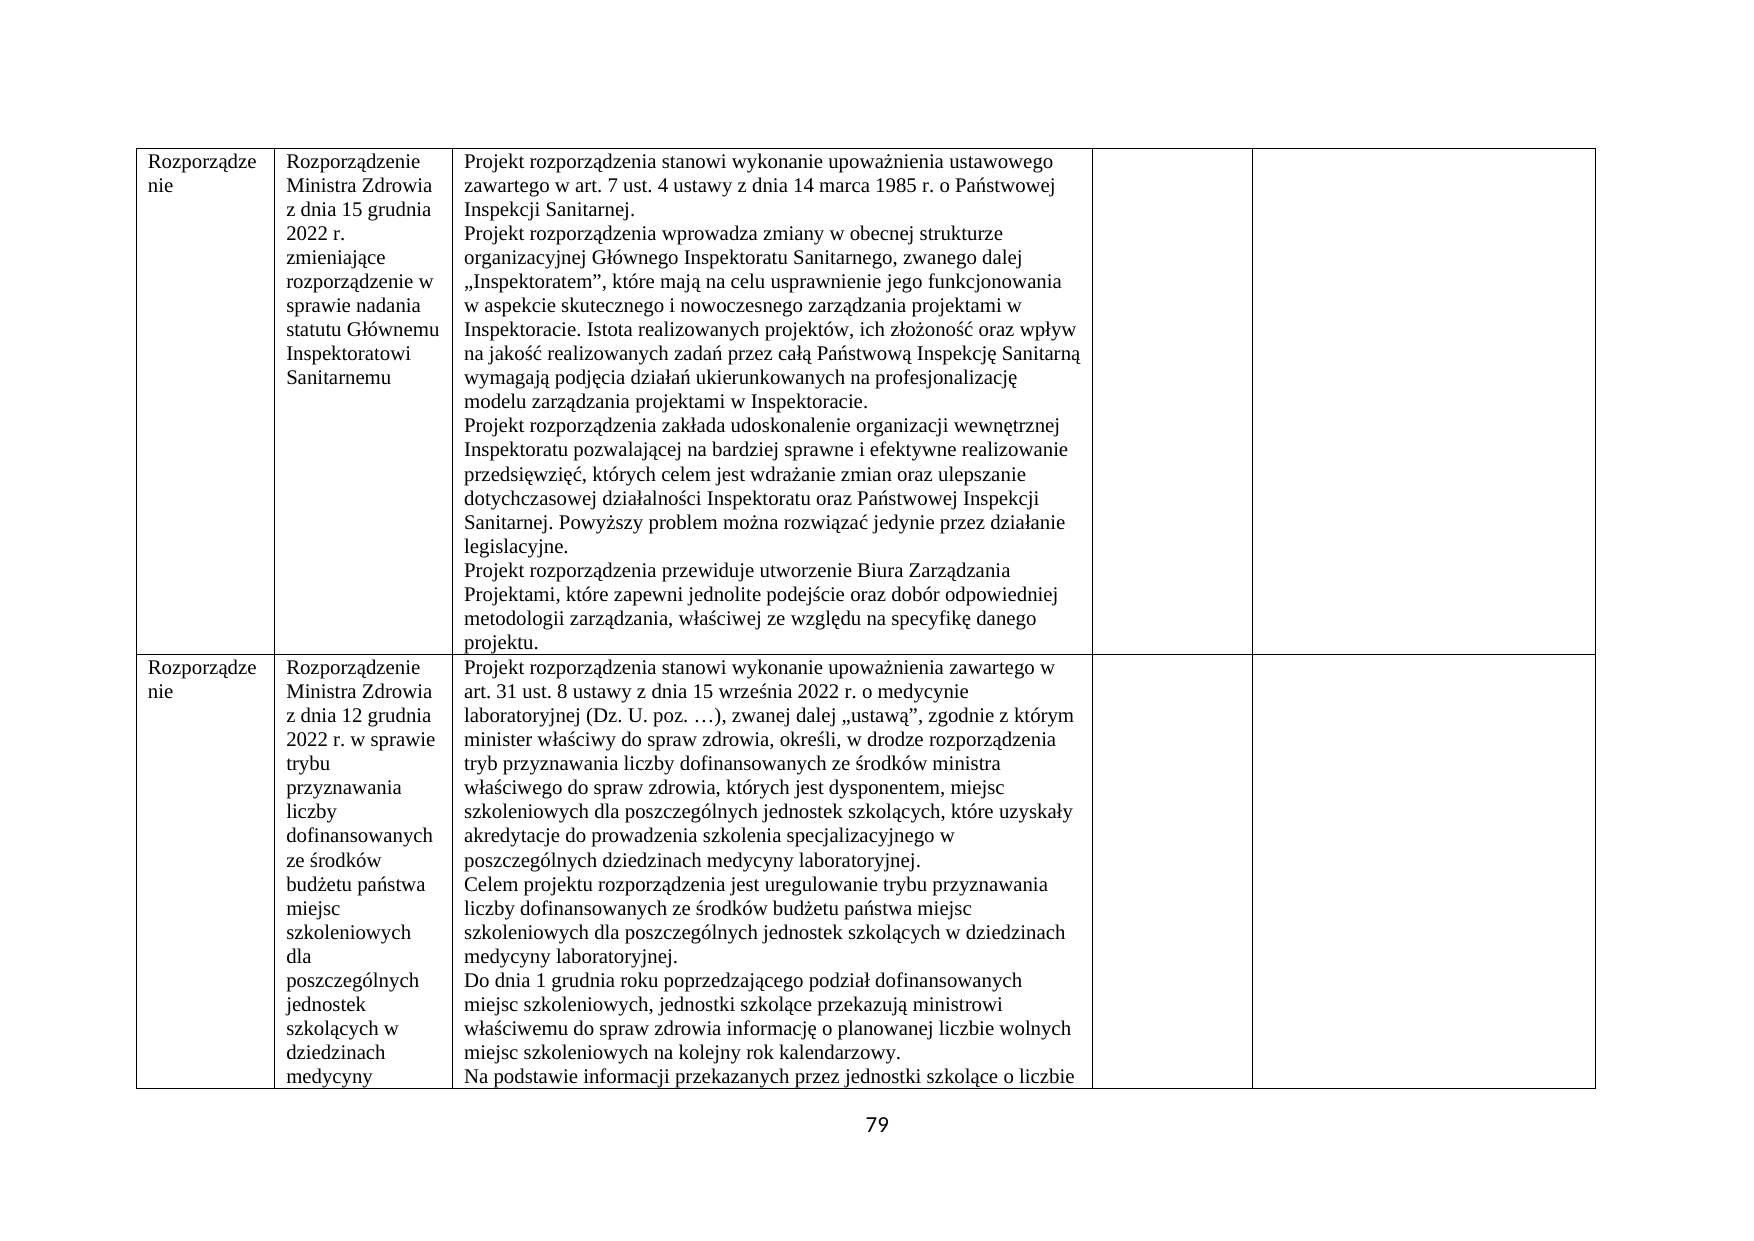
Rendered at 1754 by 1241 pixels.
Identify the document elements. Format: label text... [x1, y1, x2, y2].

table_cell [275, 655, 452, 1088]
table_cell [1253, 149, 1595, 654]
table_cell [453, 655, 1092, 1088]
table_cell Rozporządzenie [137, 655, 274, 1088]
table_cell [1093, 149, 1252, 654]
table_cell [1093, 655, 1252, 1088]
table_cell Rozporządzenie Ministra Zdrowia z dnia 15 grudnia 2022 r. zmieniające rozporządzenie w sprawie nadania statutu Głównemu Inspektoratowi Sanitarnemu [275, 149, 452, 654]
table_cell Projekt rozporządzenia stanowi wykonanie upoważnienia ustawowego zawartego w art. 7 ust. 4 ustawy z dnia 14 marca 1985 r. o Państwowej Inspekcji Sanitarnej. Projekt rozporządzenia wprowadza zmiany w obecnej strukturze organizacyjnej Głównego Inspektoratu Sanitarnego, zwanego dalej „Inspektoratem”, które mają na celu usprawnienie jego funkcjonowania w aspekcie skutecznego i nowoczesnego zarządzania projektami w Inspektoracie. Istota realizowanych projektów, ich złożoność oraz wpływ na jakość realizowanych zadań przez całą Państwową Inspekcję Sanitarną wymagają podjęcia działań ukierunkowanych na profesjonalizację modelu zarządzania projektami w Inspektoracie. Projekt rozporządzenia zakłada udoskonalenie organizacji wewnętrznej Inspektoratu pozwalającej na bardziej sprawne i efektywne realizowanie przedsięwzięć, których celem jest wdrażanie zmian oraz ulepszanie dotychczasowej działalności Inspektoratu oraz Państwowej Inspekcji Sanitarnej. Powyższy problem można rozwiązać jedynie przez działanie legislacyjne. Projekt rozporządzenia przewiduje utworzenie Biura Zarządzania Projektami, które zapewni jednolite podejście oraz dobór odpowiedniej metodologii zarządzania, właściwej ze względu na specyfikę danego projektu. [453, 149, 1092, 654]
table_cell Rozporządzenie [137, 149, 274, 654]
table_cell [1253, 655, 1595, 1088]
